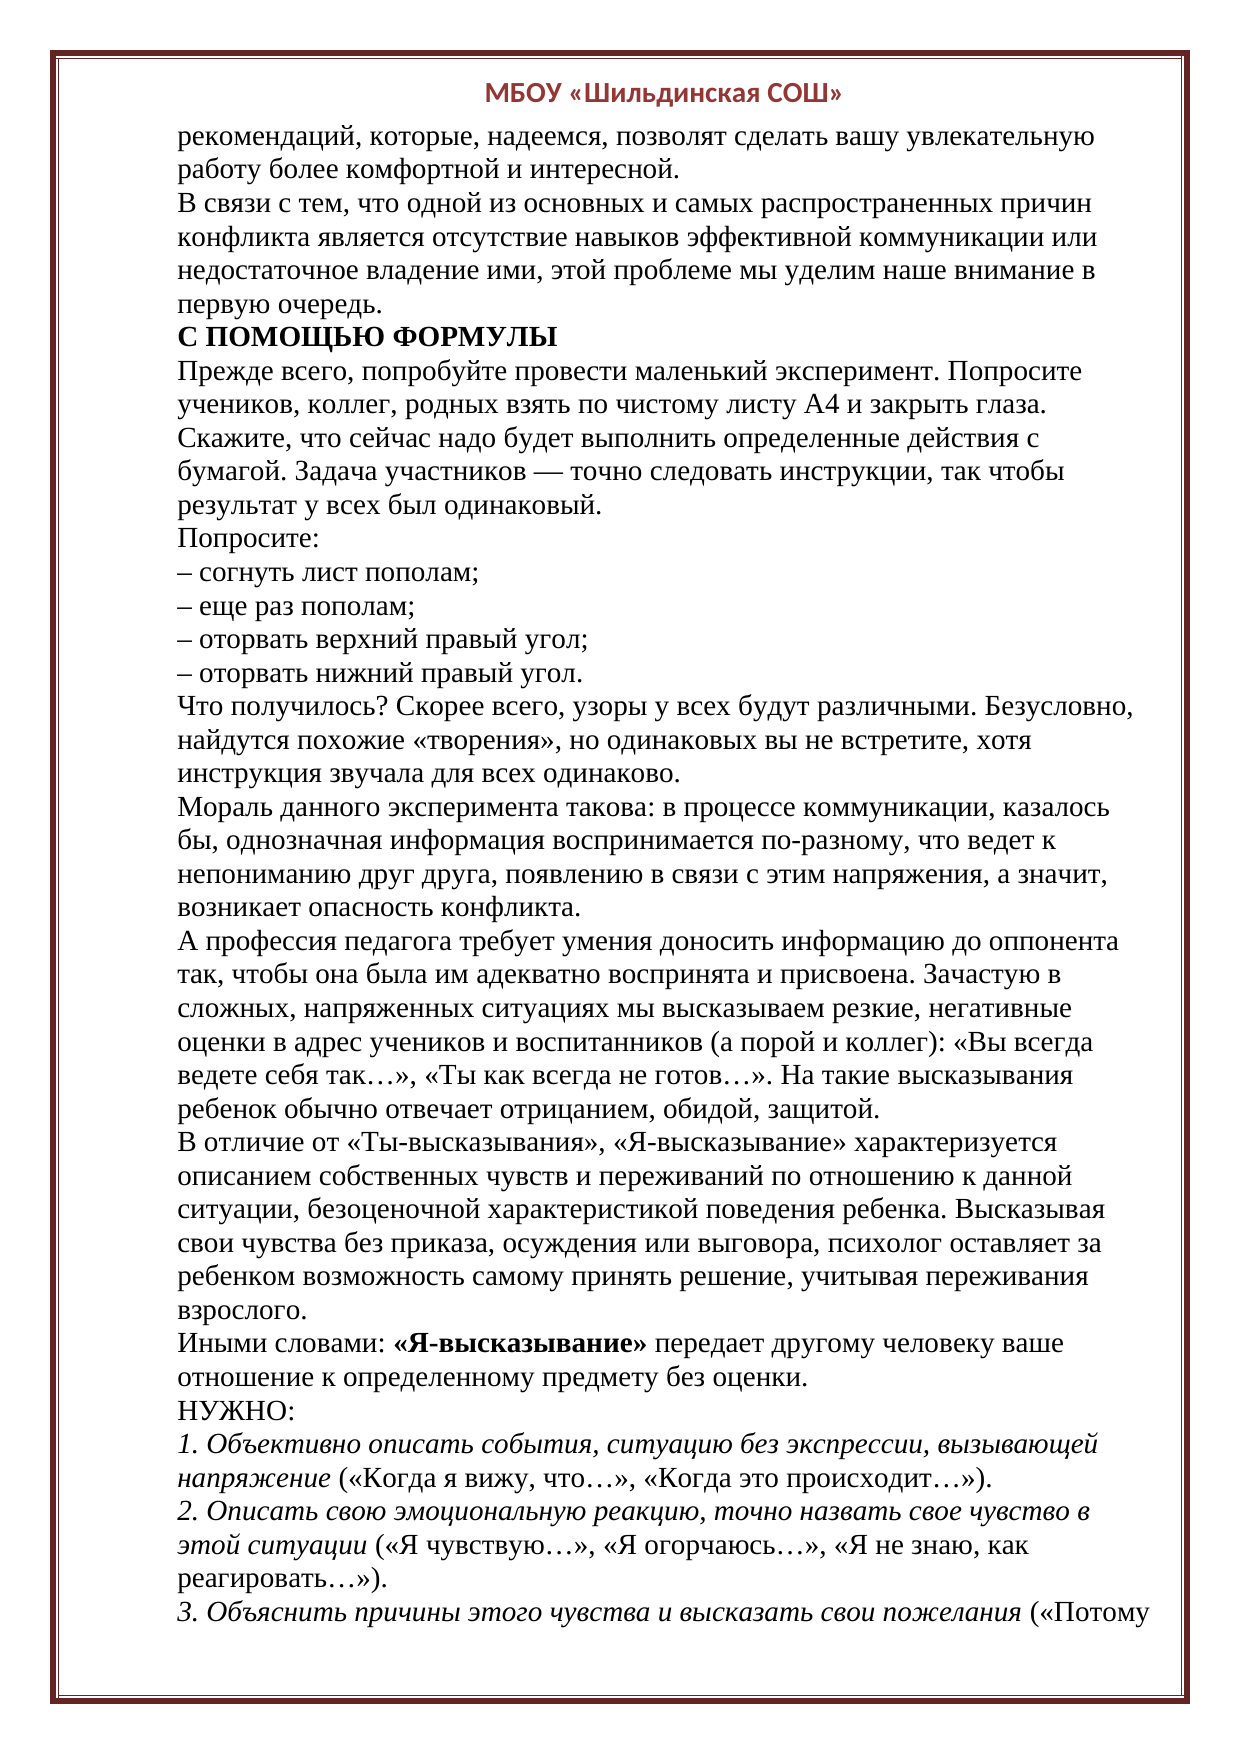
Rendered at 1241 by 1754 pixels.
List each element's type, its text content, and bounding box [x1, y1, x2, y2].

text С ПОМОЩЬЮ ФОРМУЛЫ [177, 319, 1152, 353]
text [177, 353, 1152, 1627]
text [177, 118, 1152, 319]
